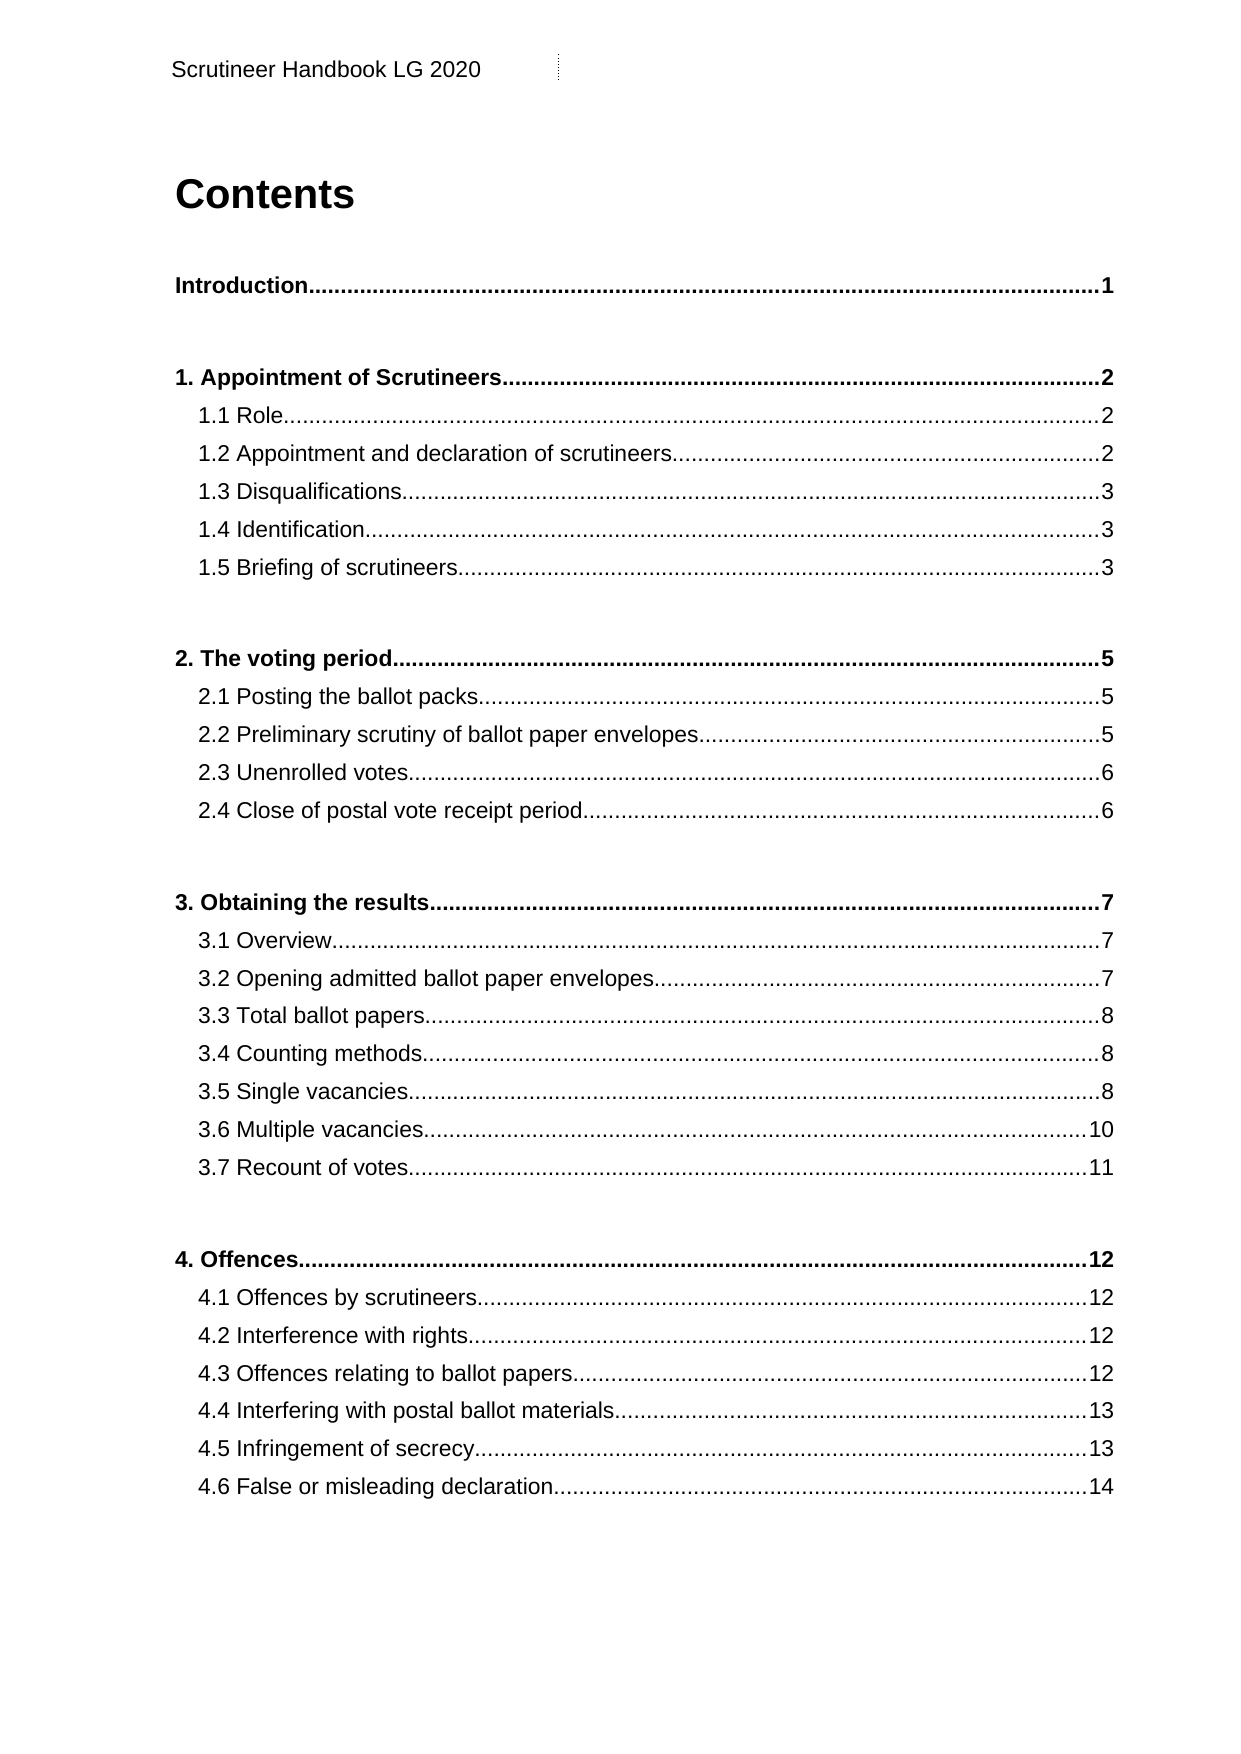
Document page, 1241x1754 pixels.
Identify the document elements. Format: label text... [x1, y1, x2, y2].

text Introduction 1 [175, 272, 1115, 299]
text 4. Offences 12 [175, 1245, 1115, 1272]
text 3.4 Counting methods 8 [198, 1039, 1115, 1067]
text 3.2 Opening admitted ballot paper envelopes 7 [198, 963, 1115, 991]
text 4.1 Offences by scrutineers 12 [198, 1283, 1115, 1310]
text 2.2 Preliminary scrutiny of ballot paper envelopes 5 [198, 720, 1115, 748]
text 3.5 Single vacancies 8 [198, 1077, 1115, 1105]
text 1.1 Role 2 [198, 401, 1115, 428]
text 2.3 Unenrolled votes 6 [198, 758, 1115, 786]
text 3.7 Recount of votes 11 [198, 1153, 1115, 1181]
text 3.3 Total ballot papers 8 [198, 1001, 1115, 1029]
text 2. The voting period 5 [175, 645, 1115, 672]
text 2.4 Close of postal vote receipt period 6 [198, 796, 1115, 823]
text 4.5 Infringement of secrecy 13 [198, 1434, 1115, 1462]
text 3.1 Overview 7 [198, 926, 1115, 953]
text 3.6 Multiple vacancies 10 [198, 1115, 1115, 1143]
text 3. Obtaining the results 7 [175, 888, 1115, 915]
text 4.2 Interference with rights 12 [198, 1321, 1115, 1348]
text 1.3 Disqualifications 3 [198, 477, 1115, 504]
text 4.6 False or misleading declaration 14 [198, 1472, 1115, 1500]
text 4.4 Interfering with postal ballot materials 13 [198, 1396, 1115, 1424]
subtitle Contents [175, 163, 1115, 218]
text 1.4 Identification 3 [198, 515, 1115, 542]
text 1. Appointment of Scrutineers 2 [175, 363, 1115, 391]
text 4.3 Offences relating to ballot papers 12 [198, 1358, 1115, 1386]
text 1.5 Briefing of scrutineers 3 [198, 553, 1115, 580]
text 1.2 Appointment and declaration of scrutineers 2 [198, 439, 1115, 466]
text 2.1 Posting the ballot packs 5 [198, 682, 1115, 710]
